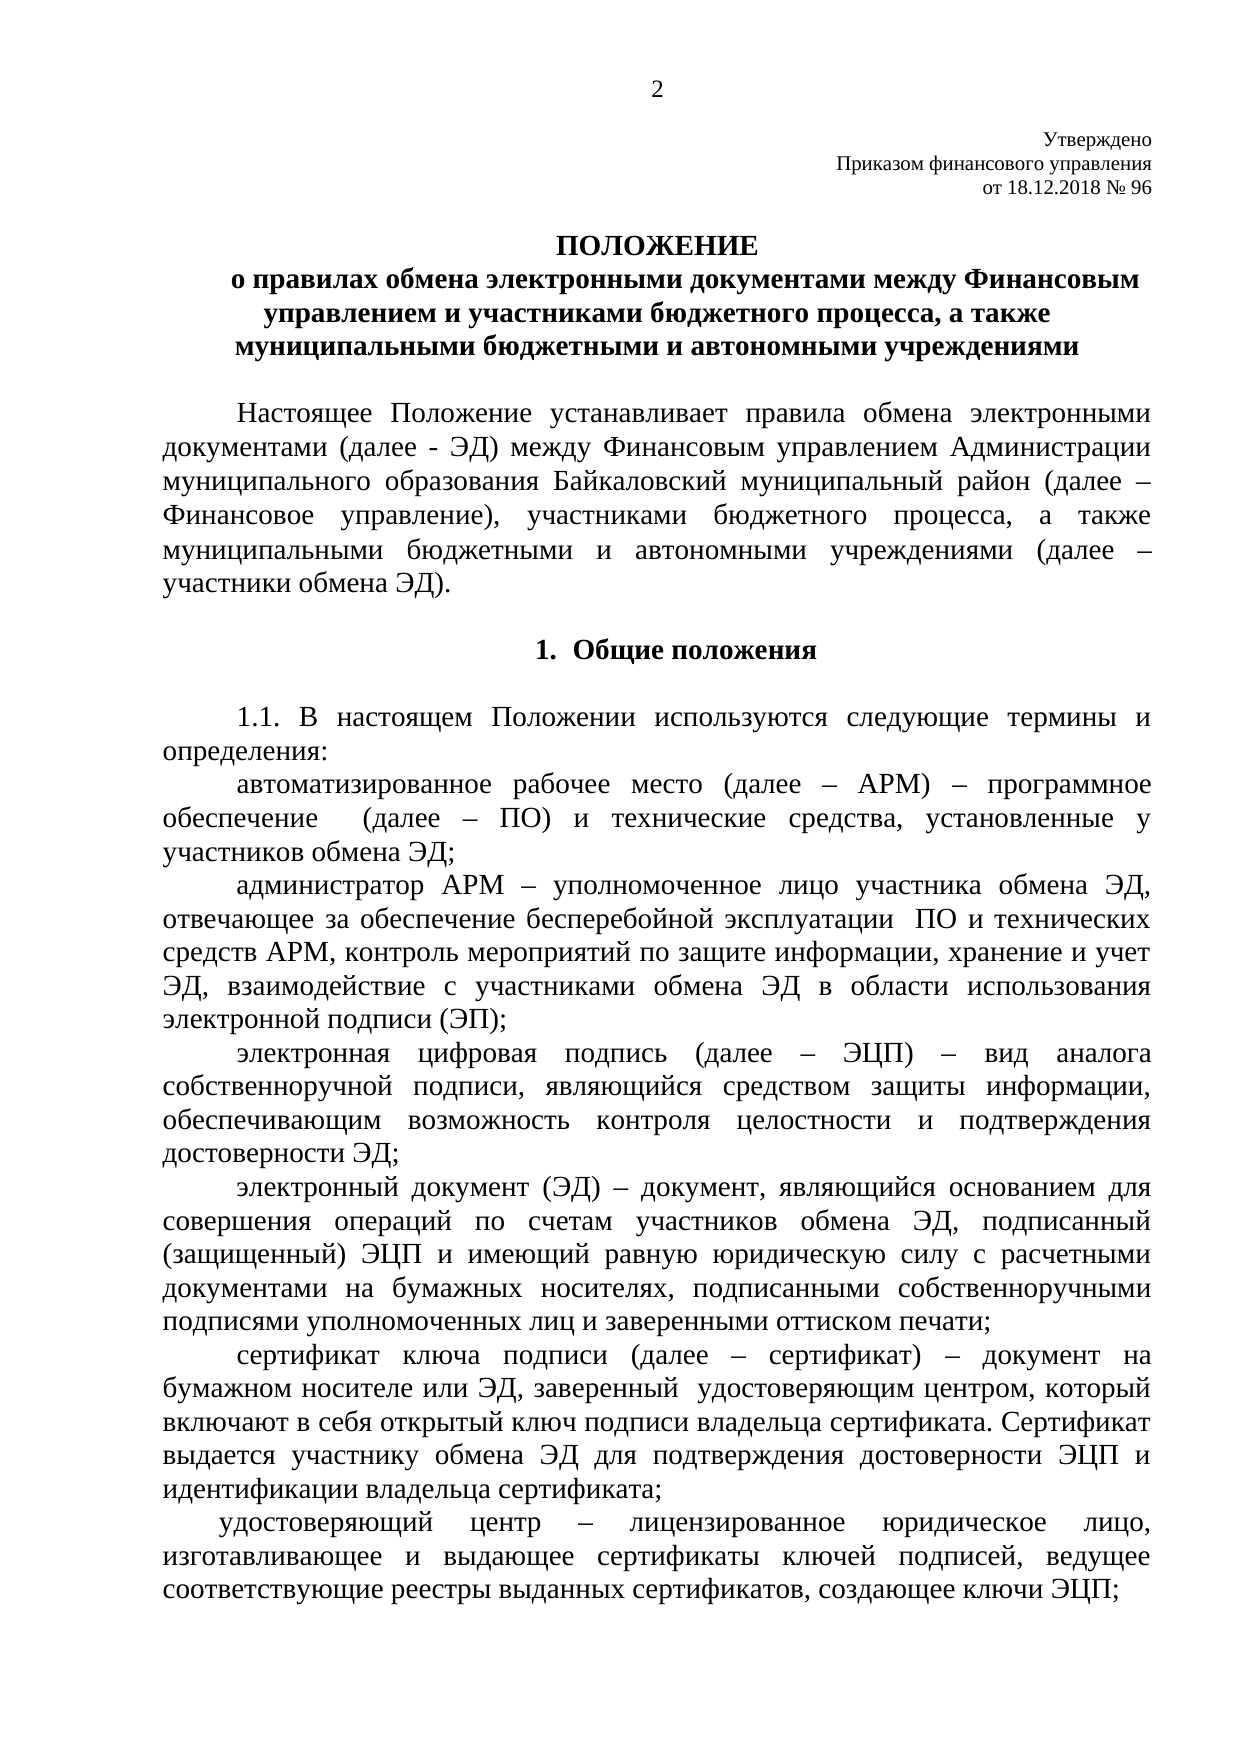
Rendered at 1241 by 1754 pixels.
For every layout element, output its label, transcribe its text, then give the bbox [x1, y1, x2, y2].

text о правилах обмена электронными документами между Финансовым управлением и участниками бюджетного процесса, а также муниципальными бюджетными и автономными учреждениями [162, 261, 1152, 362]
text автоматизированное рабочее место (далее – АРМ) – программное обеспечение (далее – ПО) и технические средства, установленные у участников обмена ЭД; [162, 767, 1152, 867]
title ПОЛОЖЕНИЕ [162, 228, 1152, 261]
list Общие положения [200, 632, 1152, 666]
text 1.1. В настоящем Положении используются следующие термины и определения: [162, 699, 1152, 767]
text электронный документ (ЭД) – документ, являющийся основанием для совершения операций по счетам участников обмена ЭД, подписанный (защищенный) ЭЦП и имеющий равную юридическую силу с расчетными документами на бумажных носителях, подписанными собственноручными подписями уполномоченных лиц и заверенными оттиском печати; [162, 1169, 1152, 1337]
text электронная цифровая подпись (далее – ЭЦП) – вид аналога собственноручной подписи, являющийся средством защиты информации, обеспечивающим возможность контроля целостности и подтверждения достоверности ЭД; [162, 1035, 1152, 1169]
text Приказом финансового управления [162, 151, 1152, 175]
text Настоящее Положение устанавливает правила обмена электронными документами (далее - ЭД) между Финансовым управлением Администрации муниципального образования Байкаловский муниципальный район (далее – Финансовое управление), участниками бюджетного процесса, а также муниципальными бюджетными и автономными учреждениями (далее – участники обмена ЭД). [162, 396, 1152, 599]
text администратор АРМ – уполномоченное лицо участника обмена ЭД, отвечающее за обеспечение бесперебойной эксплуатации ПО и технических средств АРМ, контроль мероприятий по защите информации, хранение и учет ЭД, взаимодействие с участниками обмена ЭД в области использования электронной подписи (ЭП); [162, 867, 1152, 1035]
text сертификат ключа подписи (далее – сертификат) – документ на бумажном носителе или ЭД, заверенный удостоверяющим центром, который включают в себя открытый ключ подписи владельца сертификата. Сертификат выдается участнику обмена ЭД для подтверждения достоверности ЭЦП и идентификации владельца сертификата; [162, 1337, 1152, 1504]
text Начальник Финансового управления О.А.Трапезникова Утверждено [162, 127, 1152, 151]
text от 18.12.2018 № 96 [162, 175, 1152, 199]
text удостоверяющий центр – лицензированное юридическое лицо, изготавливающее и выдающее сертификаты ключей подписей, ведущее соответствующие реестры выданных сертификатов, создающее ключи ЭЦП; [162, 1504, 1152, 1605]
